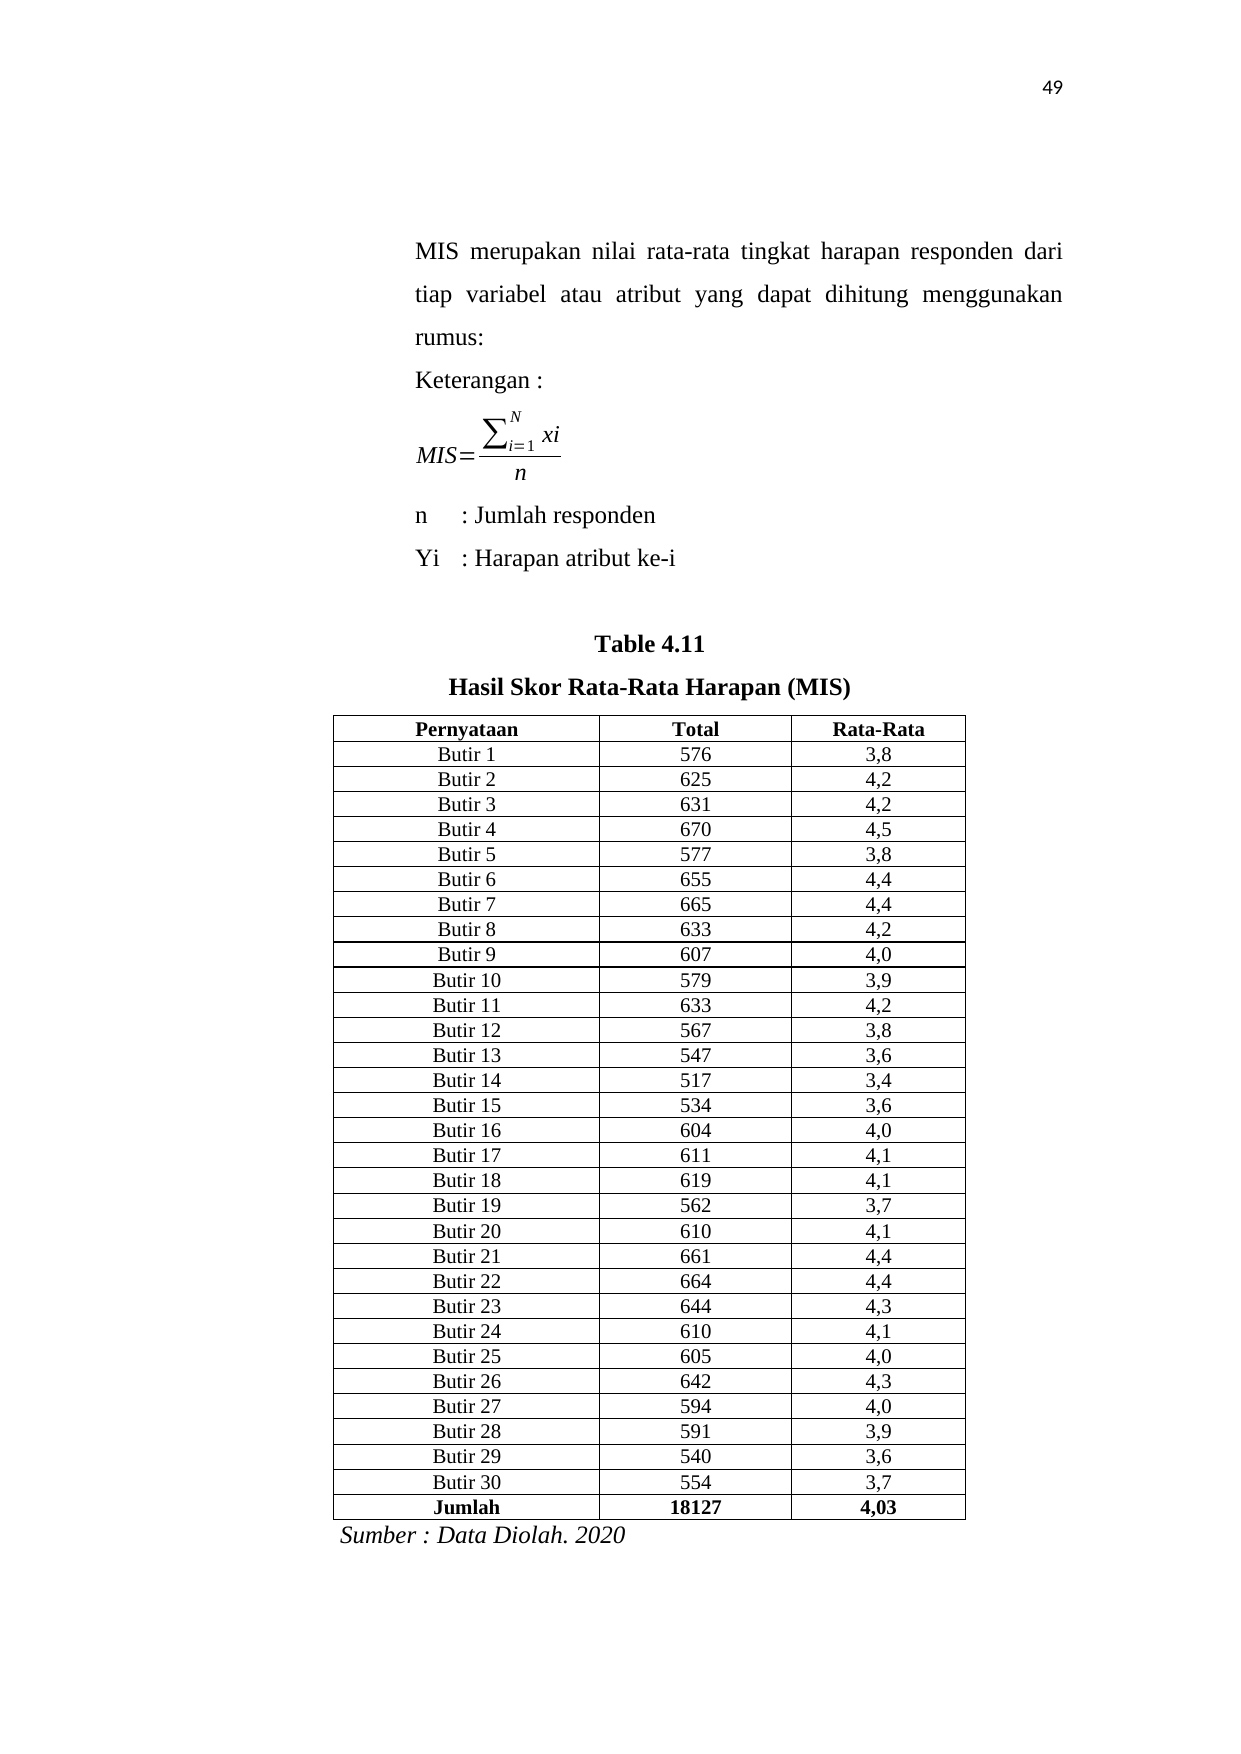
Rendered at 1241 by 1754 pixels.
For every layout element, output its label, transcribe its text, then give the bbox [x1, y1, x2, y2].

table_cell Butir 18 [334, 1168, 599, 1192]
table_cell 3,7 [792, 1470, 965, 1494]
table_cell 562 [600, 1194, 791, 1217]
table_cell Butir 15 [334, 1093, 599, 1117]
table_cell 18127 [600, 1495, 791, 1519]
table_cell Butir 4 [334, 817, 599, 841]
table_cell 604 [600, 1118, 791, 1142]
table_cell Butir 23 [334, 1294, 599, 1318]
table_cell 4,4 [792, 867, 965, 891]
table_cell 594 [600, 1394, 791, 1418]
table_cell Butir 5 [334, 842, 599, 866]
table_cell 4,1 [792, 1143, 965, 1167]
table_cell 4,0 [792, 1118, 965, 1142]
table_cell Butir 29 [334, 1445, 599, 1468]
table_cell 625 [600, 767, 791, 791]
table_cell 4,0 [792, 1394, 965, 1418]
table_cell 591 [600, 1419, 791, 1443]
table_cell Butir 28 [334, 1419, 599, 1443]
table_cell 4,1 [792, 1219, 965, 1243]
table_cell Butir 26 [334, 1369, 599, 1393]
table_cell Butir 13 [334, 1043, 599, 1067]
table_cell Butir 11 [334, 993, 599, 1017]
table_cell Butir 1 [334, 742, 599, 766]
table_cell 517 [600, 1068, 791, 1092]
table_cell 4,4 [792, 1269, 965, 1293]
table_cell Jumlah [334, 1495, 599, 1519]
table_cell 607 [600, 943, 791, 966]
table_header Total [600, 716, 791, 741]
table_cell Butir 24 [334, 1319, 599, 1343]
table_cell 670 [600, 817, 791, 841]
table_cell 4,03 [792, 1495, 965, 1519]
table_cell 4,4 [792, 1244, 965, 1268]
table_cell 665 [600, 892, 791, 916]
table_cell 605 [600, 1344, 791, 1368]
text Hasil Skor Rata-Rata Harapan (MIS) [236, 672, 1063, 701]
table_cell Butir 25 [334, 1344, 599, 1368]
table_cell 547 [600, 1043, 791, 1067]
table_cell Butir 20 [334, 1219, 599, 1243]
table_cell Butir 19 [334, 1194, 599, 1217]
text MIS merupakan nilai rata-rata tingkat harapan responden dari tiap variabel atau atribut yang dapat dihitung menggunakan rumus: [415, 236, 1063, 351]
table_cell Butir 21 [334, 1244, 599, 1268]
table_cell 642 [600, 1369, 791, 1393]
table_cell 633 [600, 917, 791, 941]
table_cell 3,6 [792, 1445, 965, 1468]
table_cell 4,2 [792, 917, 965, 941]
table_cell 3,9 [792, 1419, 965, 1443]
table_cell 661 [600, 1244, 791, 1268]
table_cell 633 [600, 993, 791, 1017]
table_cell 4,3 [792, 1369, 965, 1393]
table_cell Butir 3 [334, 792, 599, 816]
table_cell Butir 17 [334, 1143, 599, 1167]
table_cell Butir 16 [334, 1118, 599, 1142]
table_cell Butir 10 [334, 968, 599, 992]
table_cell 4,1 [792, 1168, 965, 1192]
table_cell 3,7 [792, 1194, 965, 1217]
table_cell 567 [600, 1018, 791, 1042]
table_cell 4,2 [792, 993, 965, 1017]
table_cell Butir 14 [334, 1068, 599, 1092]
table_cell 576 [600, 742, 791, 766]
table_cell Butir 6 [334, 867, 599, 891]
text n : Jumlah responden [415, 500, 1063, 528]
table_cell 4,4 [792, 892, 965, 916]
table_cell 534 [600, 1093, 791, 1117]
table_cell Butir 27 [334, 1394, 599, 1418]
table_cell 577 [600, 842, 791, 866]
table_cell 4,5 [792, 817, 965, 841]
table_cell Butir 22 [334, 1269, 599, 1293]
table_cell Butir 9 [334, 943, 599, 966]
table_cell 540 [600, 1445, 791, 1468]
table_cell Butir 8 [334, 917, 599, 941]
table_cell 3,8 [792, 842, 965, 866]
table_cell Butir 2 [334, 767, 599, 791]
table_cell 655 [600, 867, 791, 891]
table_cell 4,2 [792, 767, 965, 791]
table_cell 611 [600, 1143, 791, 1167]
text Sumber : Data Diolah. 2020 [340, 1520, 1063, 1548]
table_cell 644 [600, 1294, 791, 1318]
text Table 4.11 [236, 629, 1063, 658]
table_cell 3,8 [792, 1018, 965, 1042]
table_cell 3,6 [792, 1093, 965, 1117]
table_header Rata-Rata [792, 716, 965, 741]
table_cell 4,0 [792, 1344, 965, 1368]
table_cell 4,3 [792, 1294, 965, 1318]
text Yi : Harapan atribut ke-i [415, 543, 1063, 572]
table_cell Butir 7 [334, 892, 599, 916]
table_cell Butir 30 [334, 1470, 599, 1494]
table_cell 3,8 [792, 742, 965, 766]
table_cell 664 [600, 1269, 791, 1293]
table_cell 3,9 [792, 968, 965, 992]
table_cell 3,4 [792, 1068, 965, 1092]
table_cell 4,0 [792, 943, 965, 966]
table_cell 619 [600, 1168, 791, 1192]
table_cell 579 [600, 968, 791, 992]
table_cell 610 [600, 1319, 791, 1343]
table_cell 554 [600, 1470, 791, 1494]
text Keterangan : [415, 366, 1063, 394]
table_cell 4,1 [792, 1319, 965, 1343]
table_cell 3,6 [792, 1043, 965, 1067]
table_header Pernyataan [334, 716, 599, 741]
table_cell Butir 12 [334, 1018, 599, 1042]
table_cell 610 [600, 1219, 791, 1243]
table_cell 4,2 [792, 792, 965, 816]
table_cell 631 [600, 792, 791, 816]
